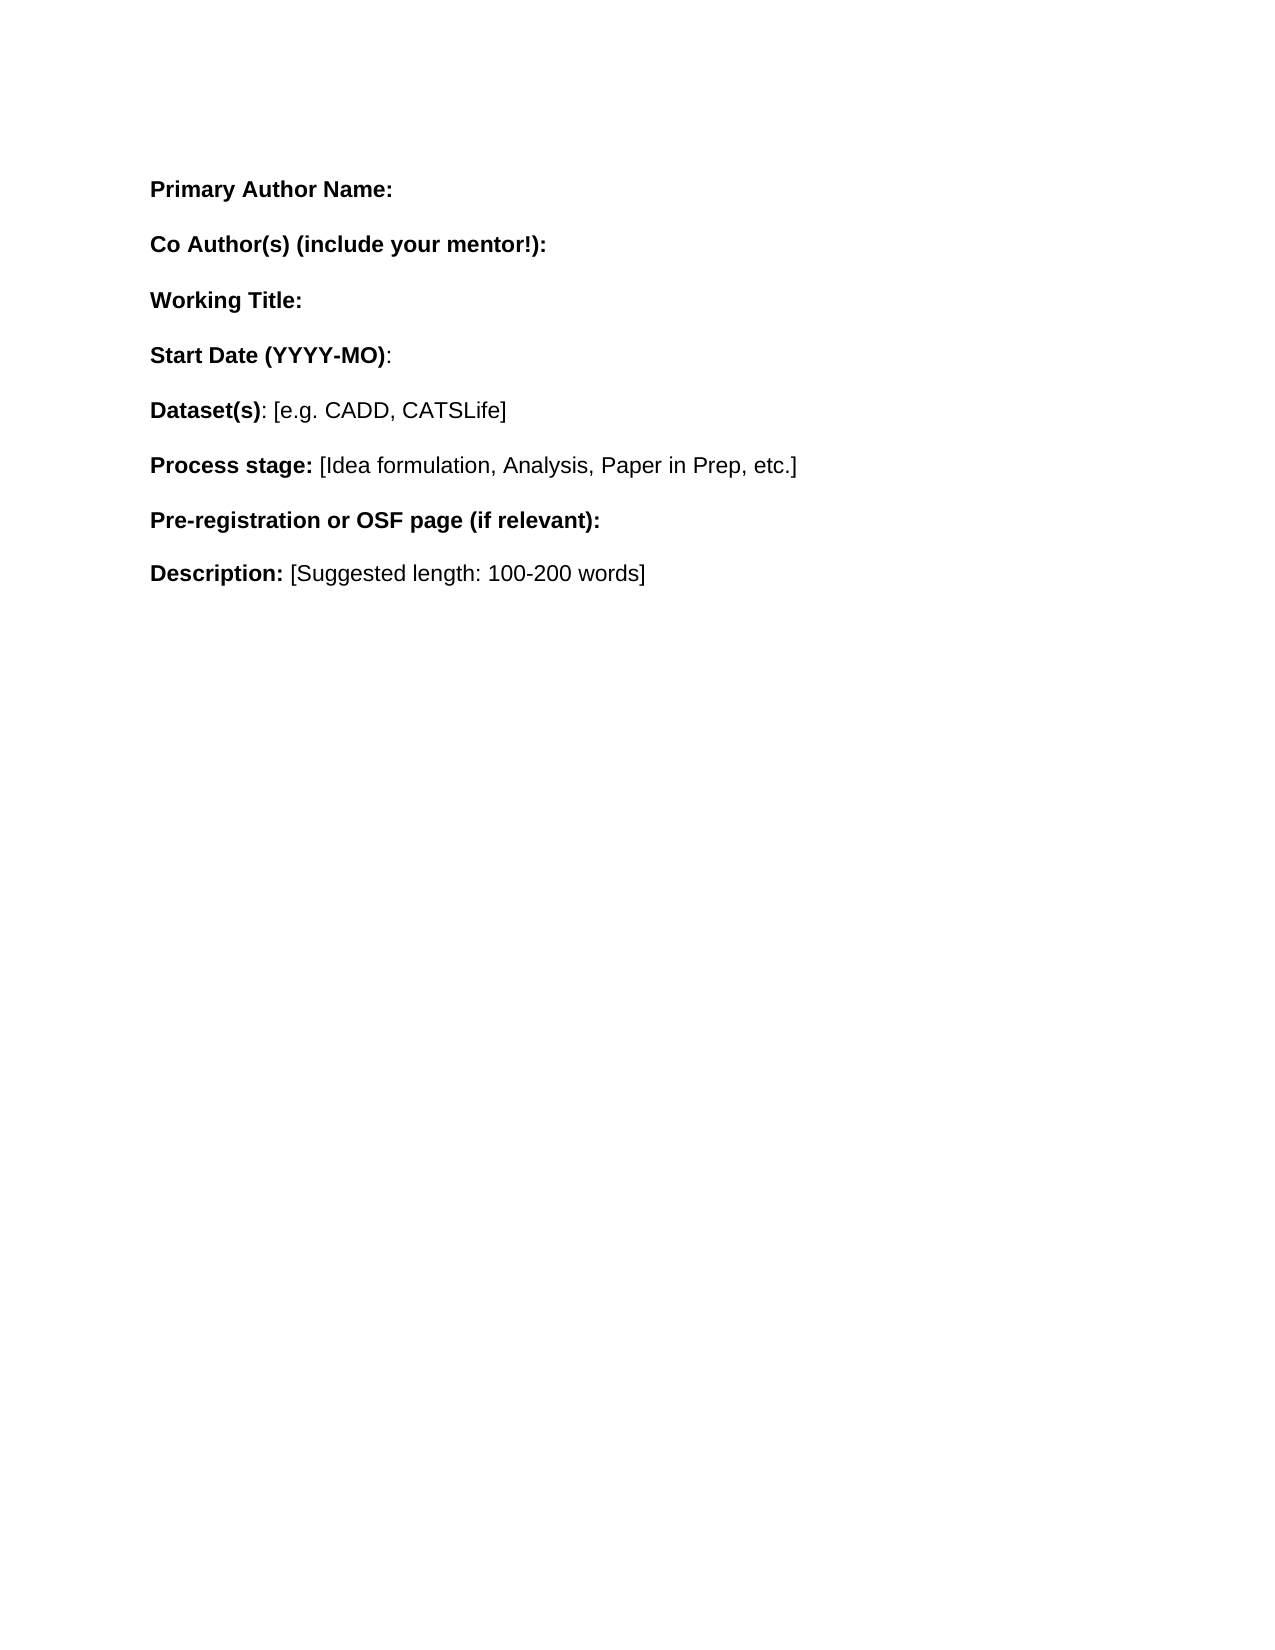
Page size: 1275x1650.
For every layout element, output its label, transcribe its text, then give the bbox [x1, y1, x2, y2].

text Start Date (YYYY-MO): [150, 342, 1125, 368]
text Description: [Suggested length: 100-200 words] [150, 560, 1125, 586]
text Process stage: [Idea formulation, Analysis, Paper in Prep, etc.] [150, 452, 1125, 478]
text Co Author(s) (include your mentor!): [150, 231, 1125, 258]
text Primary Author Name: [150, 176, 1125, 203]
text Pre-registration or OSF page (if relevant): [150, 507, 1125, 533]
text Working Title: [150, 287, 1125, 313]
text Dataset(s): [e.g. CADD, CATSLife] [150, 397, 1125, 423]
